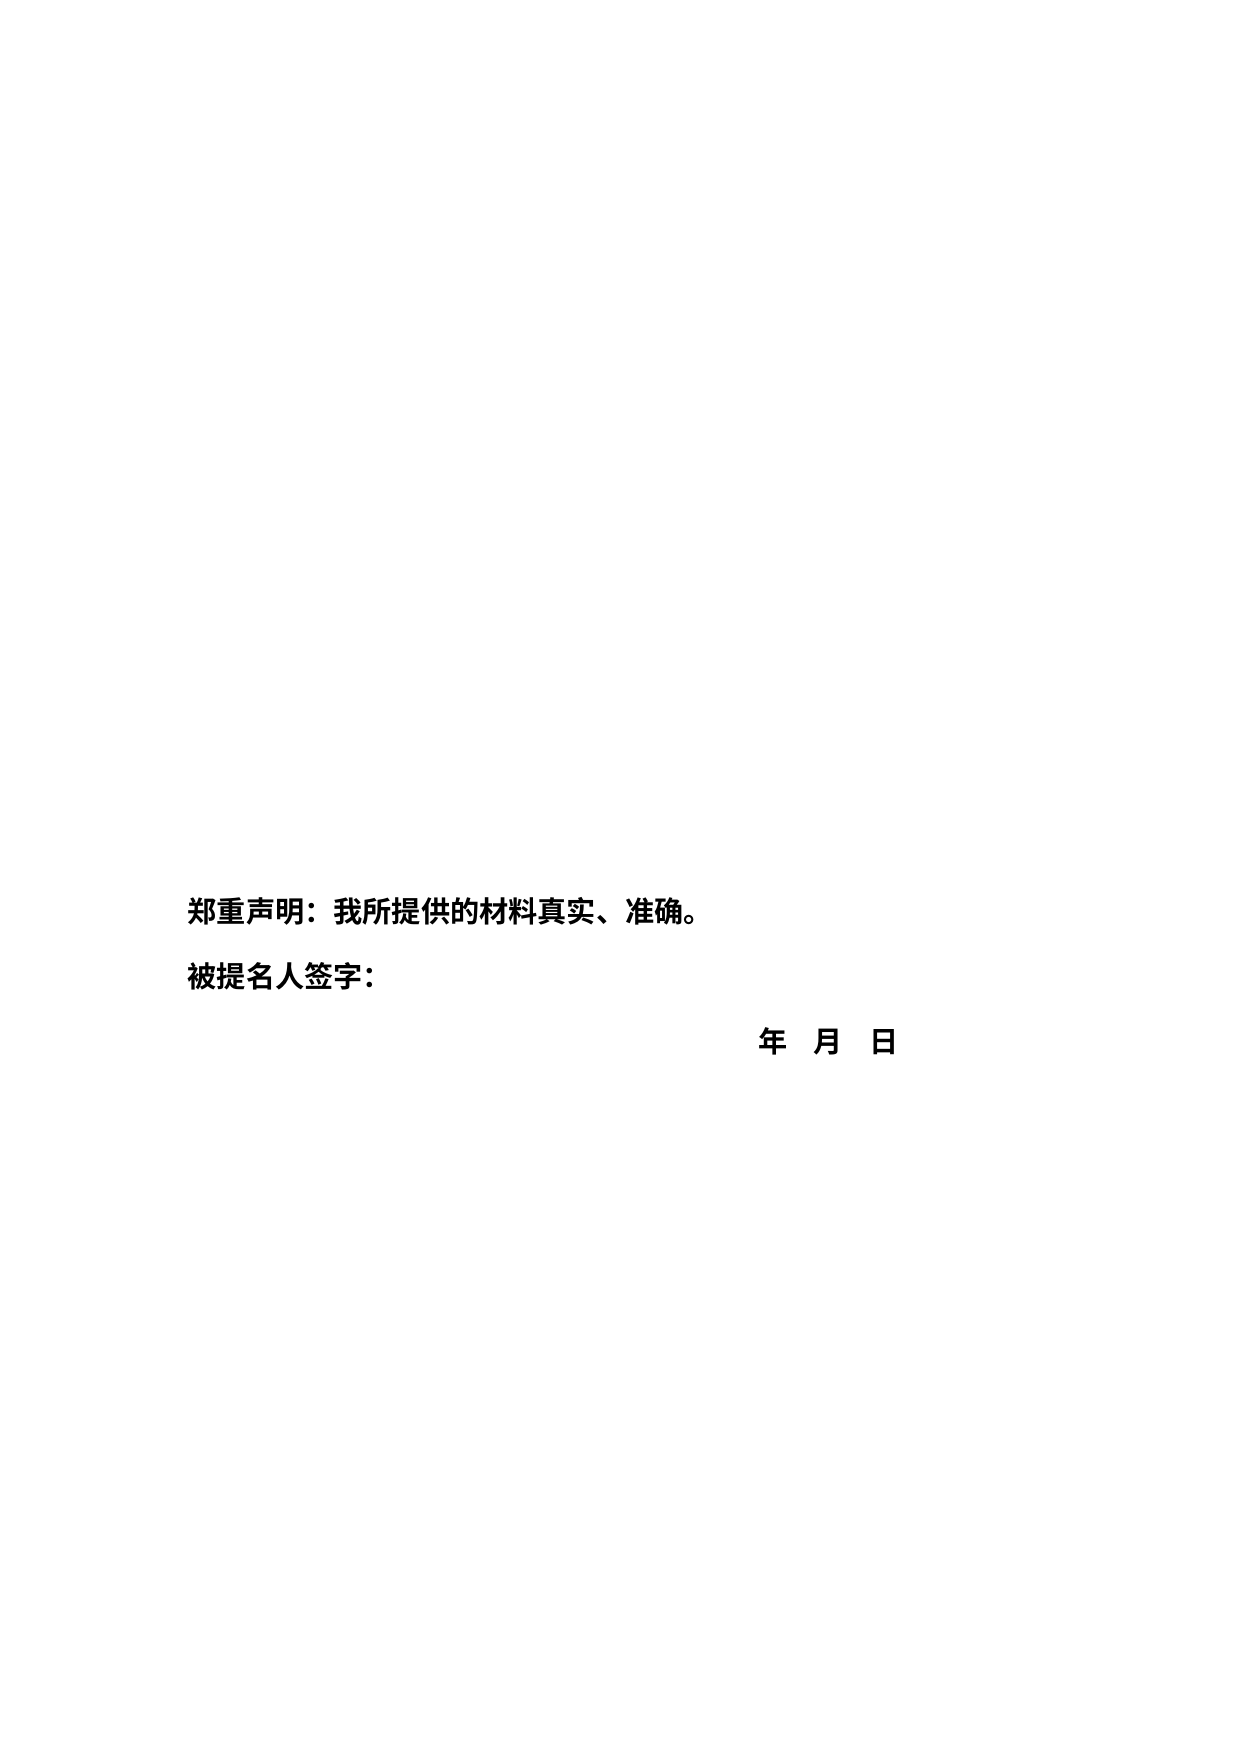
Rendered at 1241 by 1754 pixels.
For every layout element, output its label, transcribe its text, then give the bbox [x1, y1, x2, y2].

text 被提名人签字： [187, 942, 1053, 1007]
text 年 月 日 [187, 1007, 1053, 1072]
text 郑重声明：我所提供的材料真实、准确。 [187, 877, 1053, 942]
